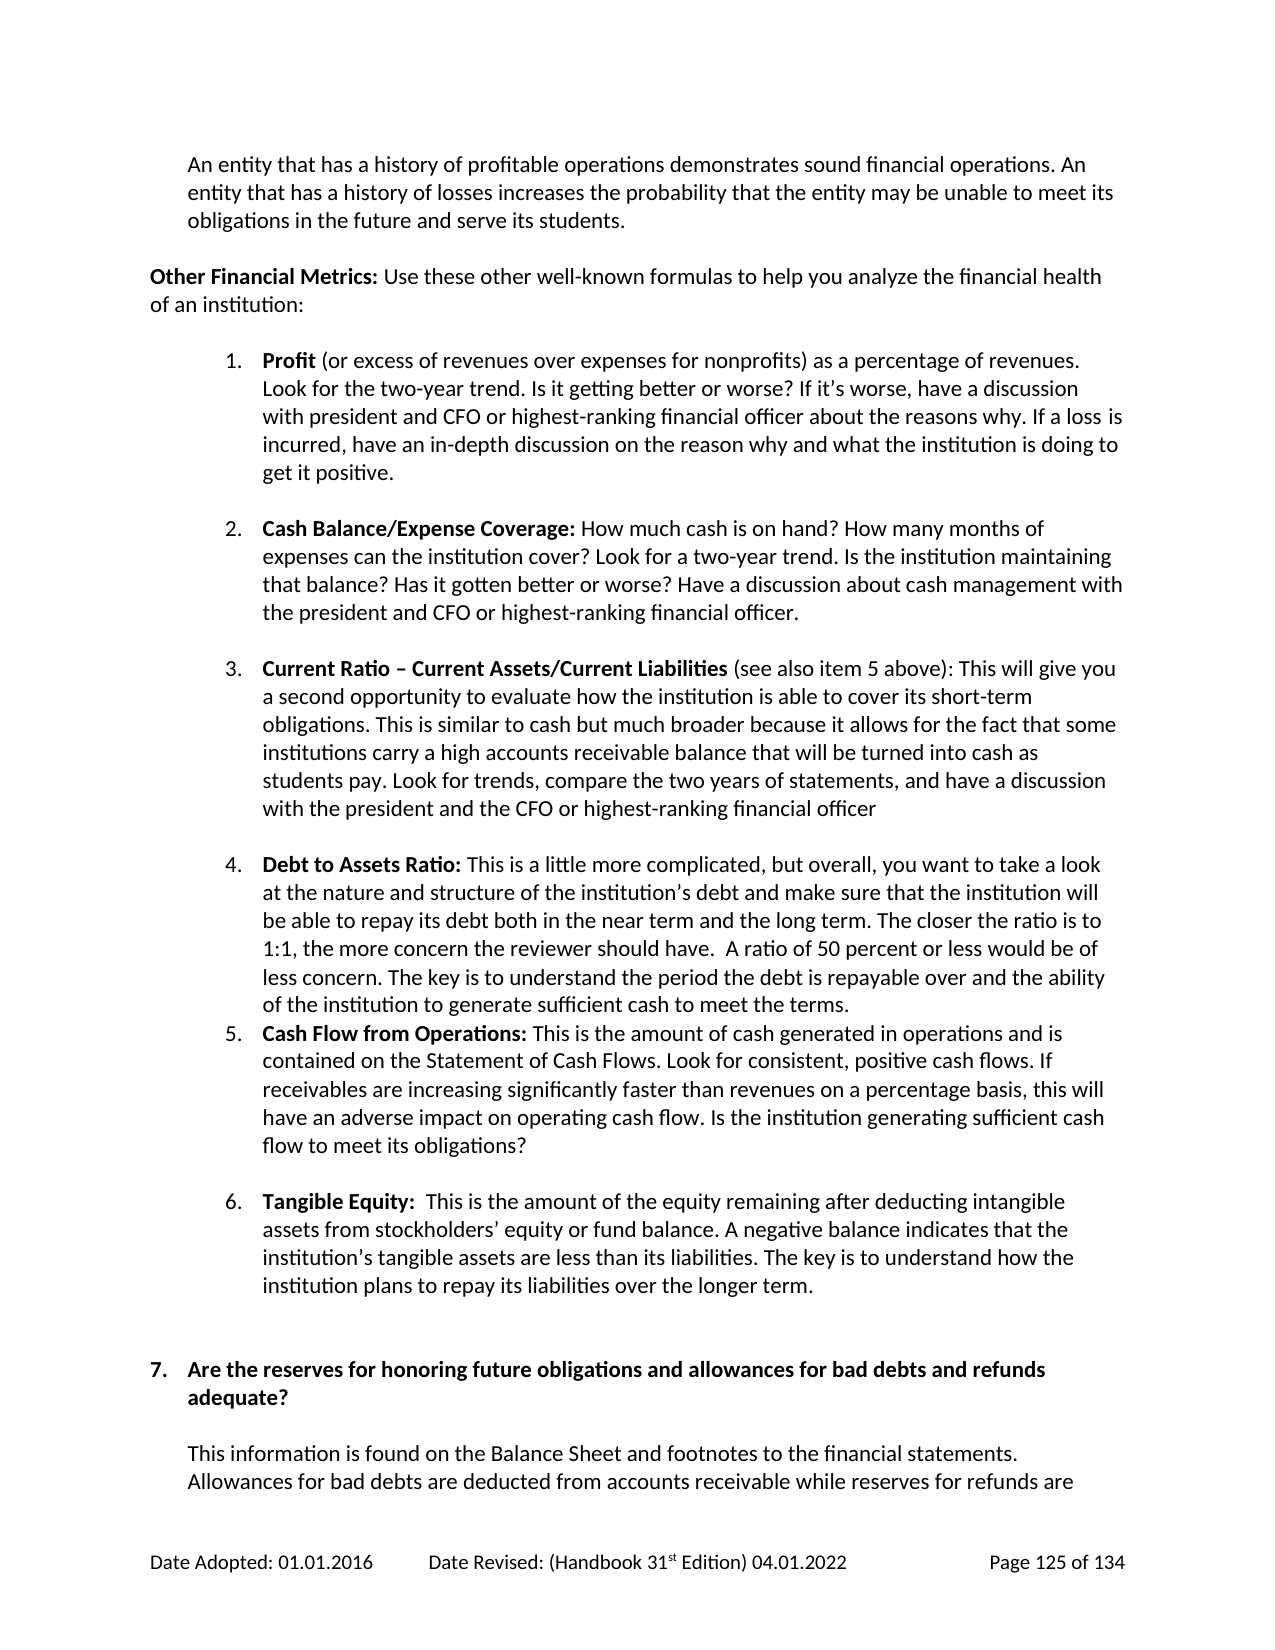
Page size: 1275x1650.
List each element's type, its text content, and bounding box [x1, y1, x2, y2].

list Tangible Equity: This is the amount of the equity remaining after deducting intangible assets from stockholders’ equity or fund balance. A negative balance indicates that the institution’s tangible assets are less than its liabilities. The key is to understand how the institution plans to repay its liabilities over the longer term. [225, 1187, 1125, 1299]
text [187, 1439, 1125, 1495]
list Profit (or excess of revenues over expenses for nonprofits) as a percentage of revenues. Look for the two-year trend. Is it getting better or worse? If it’s worse, have a discussion with president and CFO or highest-ranking financial officer about the reasons why. If a loss is incurred, have an in-depth discussion on the reason why and what the institution is doing to get it positive. [225, 346, 1125, 514]
text 7. Are the reserves for honoring future obligations and allowances for bad debts and refunds adequate? [150, 1355, 1125, 1411]
text Other Financial Metrics: Use these other well-known formulas to help you analyze the financial health of an institution: [150, 262, 1125, 318]
list Cash Balance/Expense Coverage: How much cash is on hand? How many months of expenses can the institution cover? Look for a two-year trend. Is the institution maintaining that balance? Has it gotten better or worse? Have a discussion about cash management with the president and CFO or highest-ranking financial officer. [225, 514, 1125, 654]
list Cash Flow from Operations: This is the amount of cash generated in operations and is contained on the Statement of Cash Flows. Look for consistent, positive cash flows. If receivables are increasing significantly faster than revenues on a percentage basis, this will have an adverse impact on operating cash flow. Is the institution generating sufficient cash flow to meet its obligations? [225, 1019, 1125, 1159]
list Current Ratio – Current Assets/Current Liabilities (see also item 5 above): This will give you a second opportunity to evaluate how the institution is able to cover its short-term obligations. This is similar to cash but much broader because it allows for the fact that some institutions carry a high accounts receivable balance that will be turned into cash as students pay. Look for trends, compare the two years of statements, and have a discussion with the president and the CFO or highest-ranking financial officer [225, 654, 1125, 851]
list Debt to Assets Ratio: This is a little more complicated, but overall, you want to take a look at the nature and structure of the institution’s debt and make sure that the institution will be able to repay its debt both in the near term and the long term. The closer the ratio is to 1:1, the more concern the reviewer should have. A ratio of 50 percent or less would be of less concern. The key is to understand the period the debt is repayable over and the ability of the institution to generate sufficient cash to meet the terms. [225, 851, 1125, 1019]
text An entity that has a history of profitable operations demonstrates sound financial operations. An entity that has a history of losses increases the probability that the entity may be unable to meet its obligations in the future and serve its students. [187, 150, 1125, 234]
